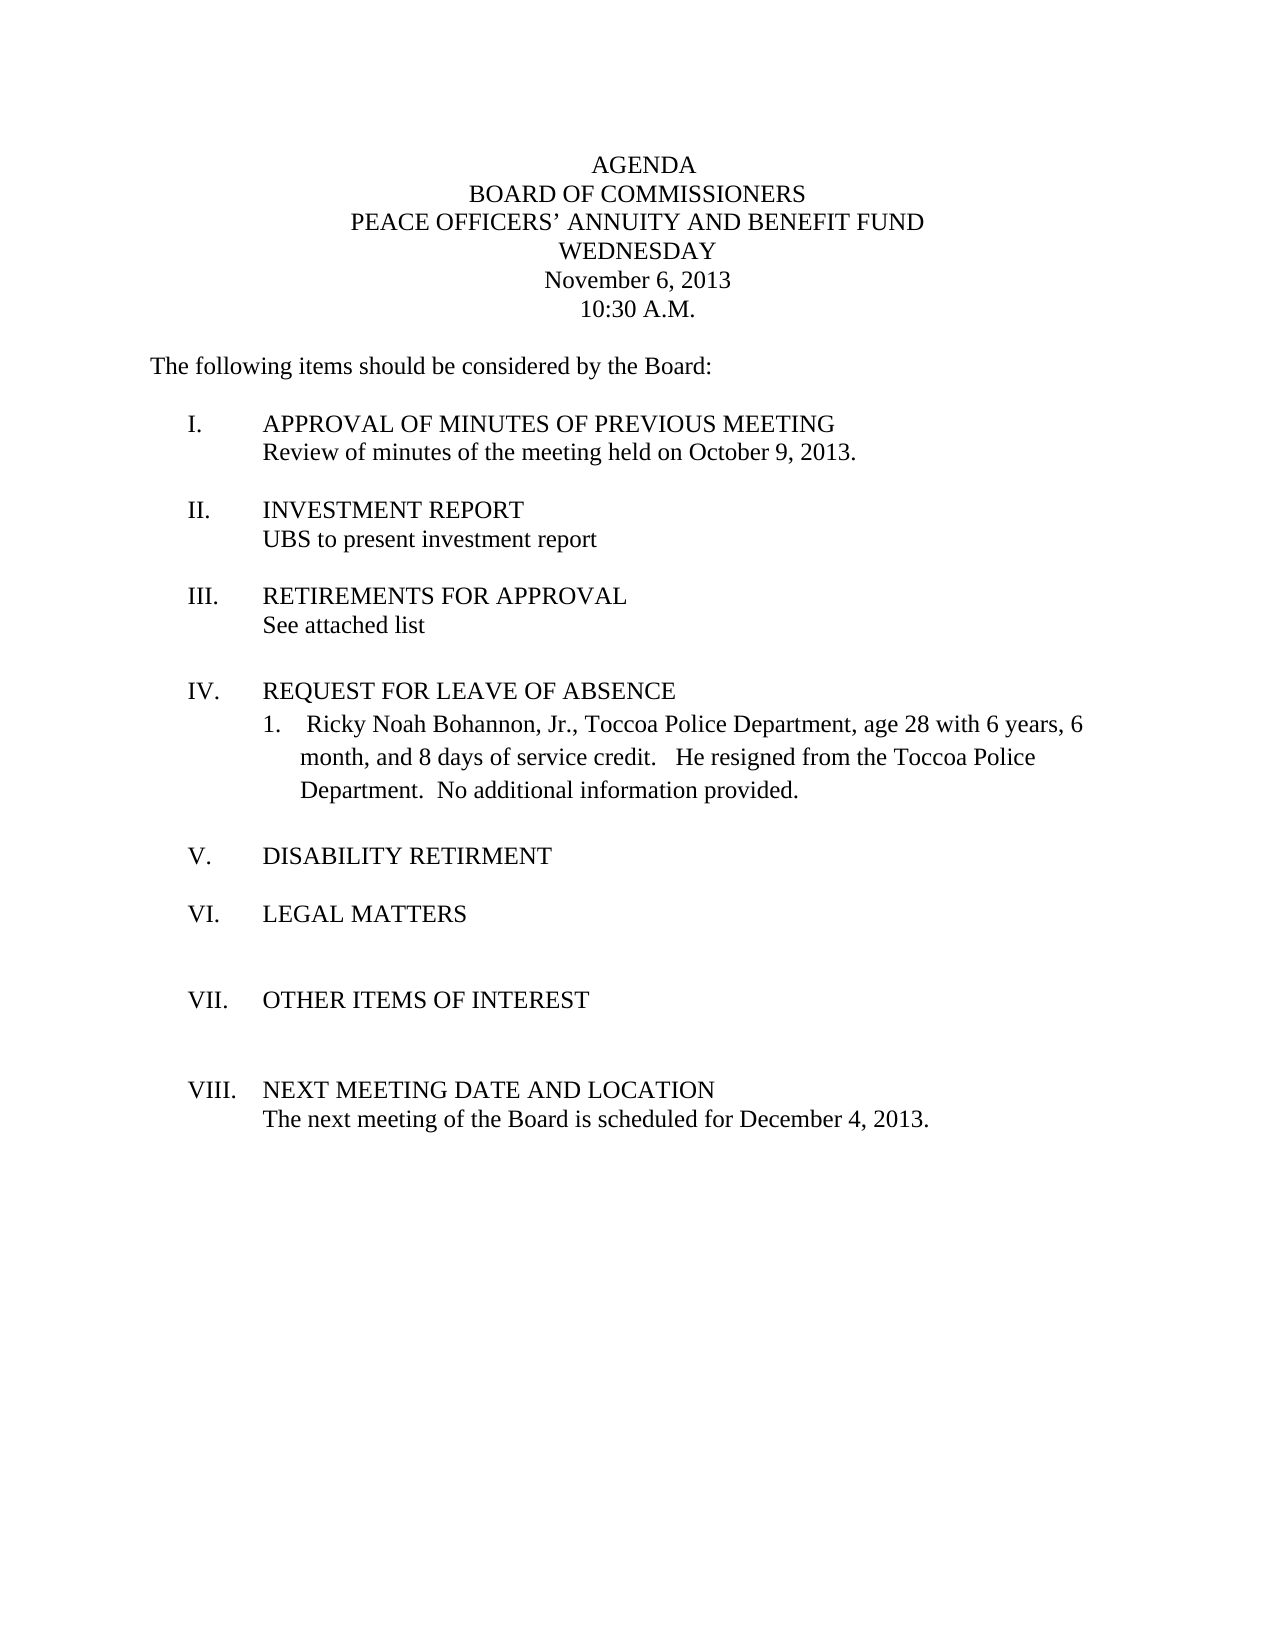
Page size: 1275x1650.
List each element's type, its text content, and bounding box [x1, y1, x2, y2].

text Review of minutes of the meeting held on October 9, 2013. [262, 437, 1125, 466]
list APPROVAL OF MINUTES OF PREVIOUS MEETING [187, 409, 1125, 437]
list The next meeting of the Board is scheduled for December 4, 2013. [262, 1104, 1125, 1133]
text November 6, 2013 [150, 265, 1125, 294]
text UBS to present investment report [262, 524, 1125, 552]
list See attached list [262, 610, 1125, 639]
list DISABILITY RETIRMENT [187, 841, 1125, 870]
text WEDNESDAY [150, 236, 1125, 265]
list LEGAL MATTERS [187, 899, 1125, 927]
list OTHER ITEMS OF INTEREST [187, 985, 1125, 1014]
text The following items should be considered by the Board: [150, 351, 1125, 380]
list Ricky Noah Bohannon, Jr., Toccoa Police Department, age 28 with 6 years, 6 month, and 8 days of service credit. He resigned from the Toccoa Police Department. No additional information provided. [262, 709, 1125, 804]
list NEXT MEETING DATE AND LOCATION [187, 1075, 1125, 1104]
list RETIREMENTS FOR APPROVAL [187, 581, 1125, 610]
text BOARD OF COMMISSIONERS [150, 179, 1125, 207]
text PEACE OFFICERS’ ANNUITY AND BENEFIT FUND [150, 207, 1125, 236]
text 10:30 A.M. [150, 294, 1125, 322]
list INVESTMENT REPORT [187, 495, 1125, 524]
text AGENDA [150, 150, 1125, 179]
list REQUEST FOR LEAVE OF ABSENCE [187, 676, 1125, 705]
